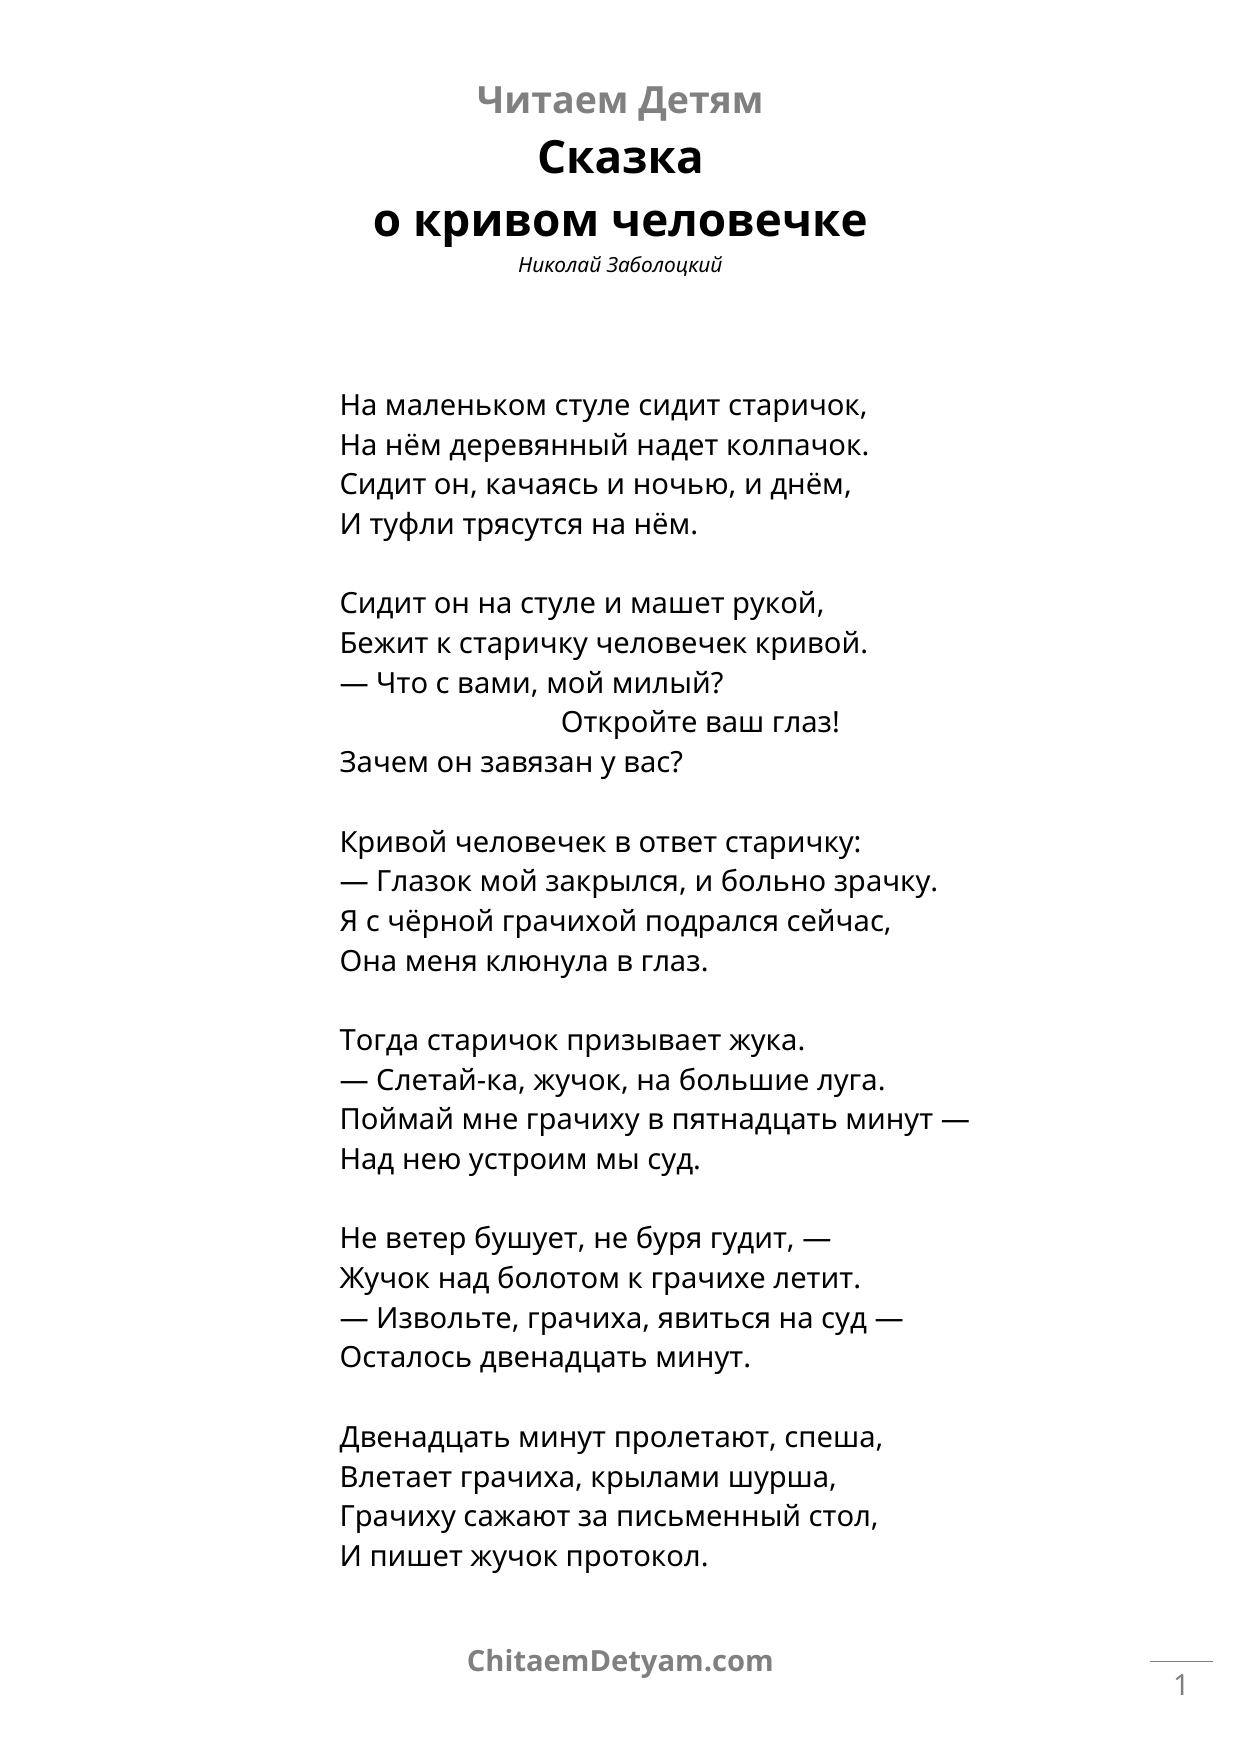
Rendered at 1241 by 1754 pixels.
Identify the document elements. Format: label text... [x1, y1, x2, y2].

text Я с чёрной грачихой подрался сейчас, [339, 900, 1122, 940]
text — Слетай-ка, жучок, на большие луга. [339, 1059, 1122, 1099]
text Зачем он завязан у вас? [339, 741, 1122, 781]
text — Извольте, грачиха, явиться на суд — [339, 1297, 1122, 1337]
text — Глазок мой закрылся, и больно зрачку. [339, 861, 1122, 900]
text Грачиху сажают за письменный стол, [339, 1496, 1122, 1535]
text Поймай мне грачиху в пятнадцать минут — [339, 1099, 1122, 1138]
text Влетает грачиха, крылами шурша, [339, 1456, 1122, 1496]
text Сидит он на стуле и машет рукой, [339, 583, 1122, 622]
text Кривой человечек в ответ старичку: [339, 821, 1122, 861]
text И пишет жучок протокол. [339, 1535, 1122, 1575]
text На маленьком стуле сидит старичок, [339, 384, 1122, 424]
text — Что с вами, мой милый? [339, 662, 1122, 702]
text Двенадцать минут пролетают, спеша, [339, 1416, 1122, 1456]
text На нём деревянный надет колпачок. [339, 424, 1122, 464]
text Бежит к старичку человечек кривой. [339, 622, 1122, 662]
text Сидит он, качаясь и ночью, и днём, [339, 464, 1122, 503]
text Жучок над болотом к грачихе летит. [339, 1257, 1122, 1297]
text Над нею устроим мы суд. [339, 1138, 1122, 1178]
text Осталось двенадцать минут. [339, 1337, 1122, 1376]
text Откройте ваш глаз! [561, 702, 1122, 741]
text Не ветер бушует, не буря гудит, — [339, 1218, 1122, 1257]
text Она меня клюнула в глаз. [339, 940, 1122, 979]
text И туфли трясутся на нём. [339, 503, 1122, 543]
text Тогда старичок призывает жука. [339, 1019, 1122, 1059]
text Сказка о кривом человечке Николай Заболоцкий [118, 125, 1122, 278]
